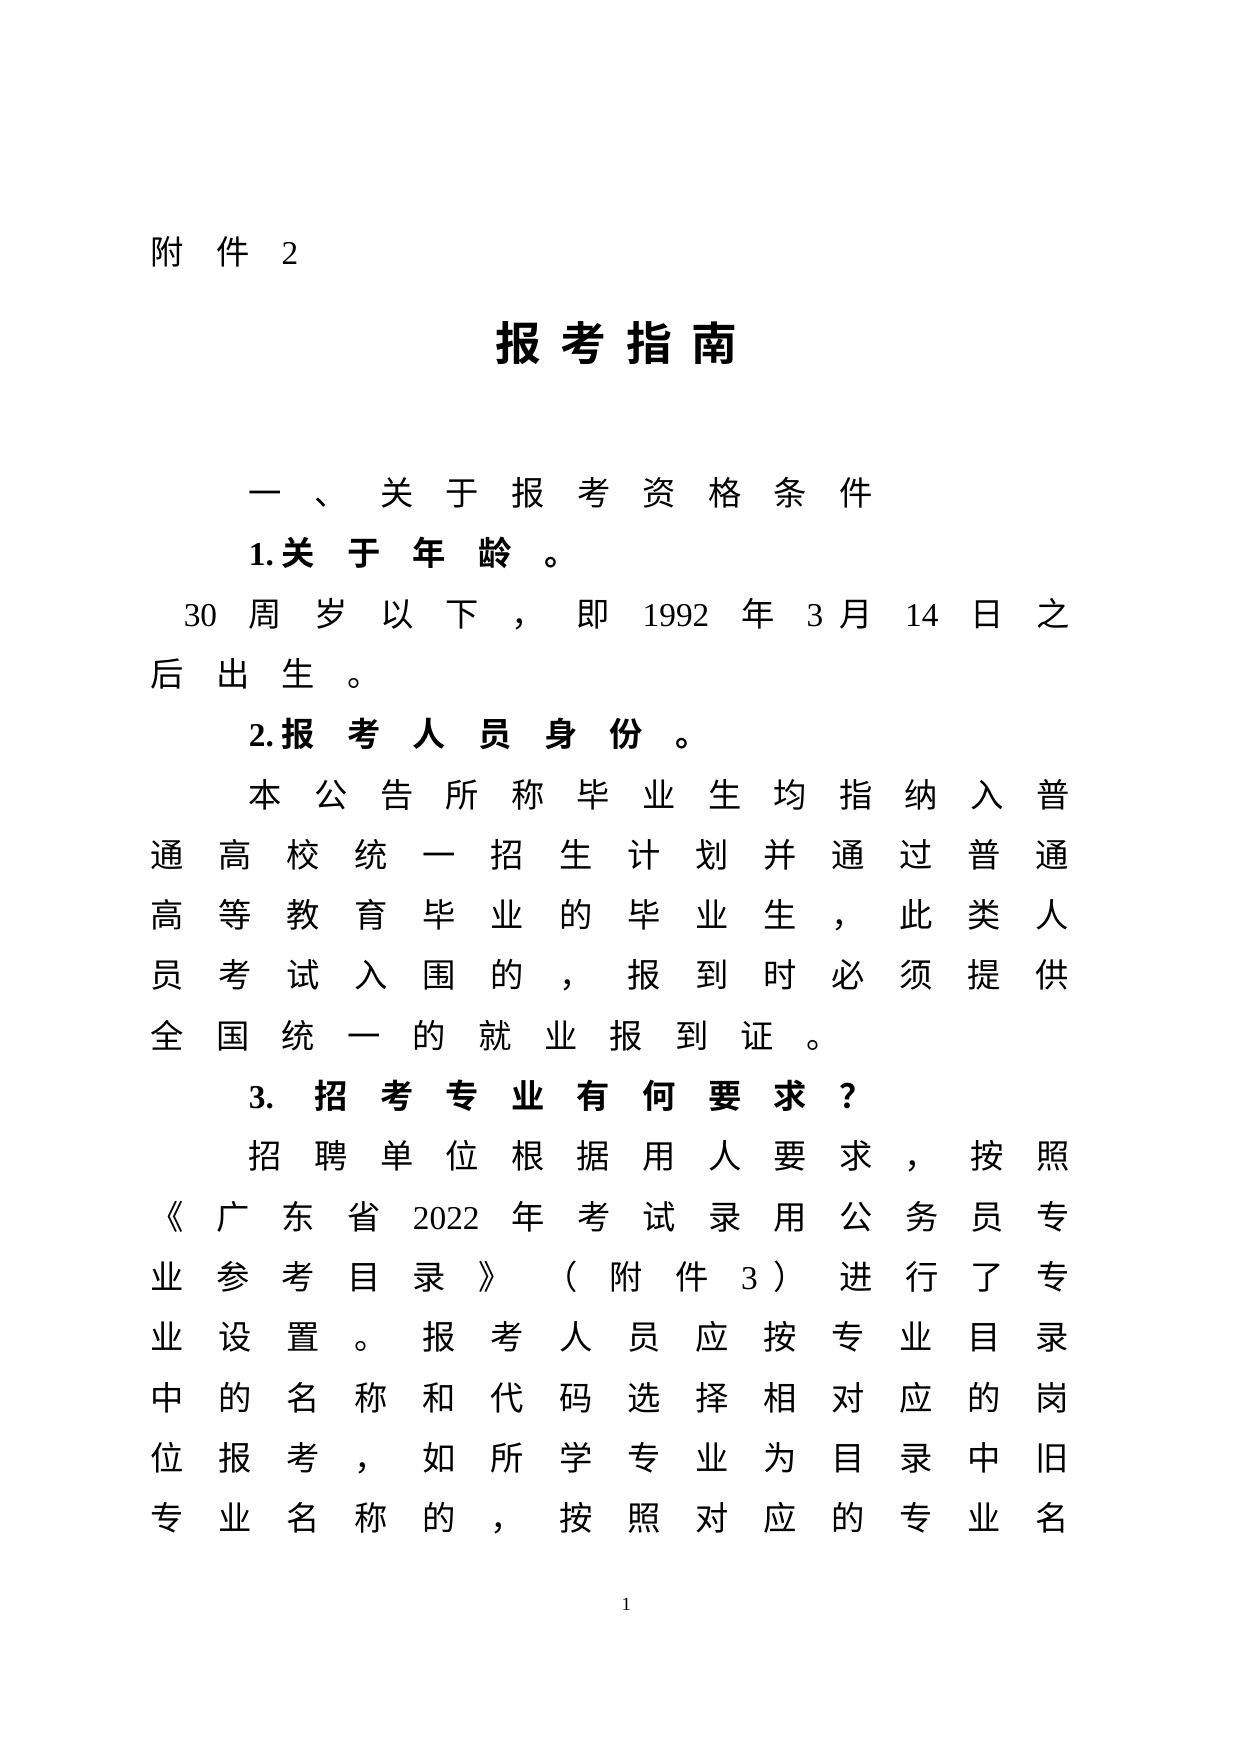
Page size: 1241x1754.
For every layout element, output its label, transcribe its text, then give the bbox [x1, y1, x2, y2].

text 报考指南 [150, 280, 1102, 400]
text 3. 招考专业有何要求？ [150, 1064, 1102, 1124]
text 本公告所称毕业生均指纳入普通高校统一招生计划并通过普通高等教育毕业的毕业生，此类人员考试入围的，报到时必须提供全国统一的就业报到证。 [150, 762, 1102, 1064]
text 30周岁以下，即1992年3月14日之后出生。 [150, 581, 1102, 702]
text 附件2 [150, 219, 1102, 280]
text 1.关于年龄。 [150, 521, 1102, 581]
text 2.报考人员身份。 [150, 702, 1102, 762]
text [150, 1124, 1102, 1546]
list 关于报考资格条件 [150, 461, 1102, 521]
